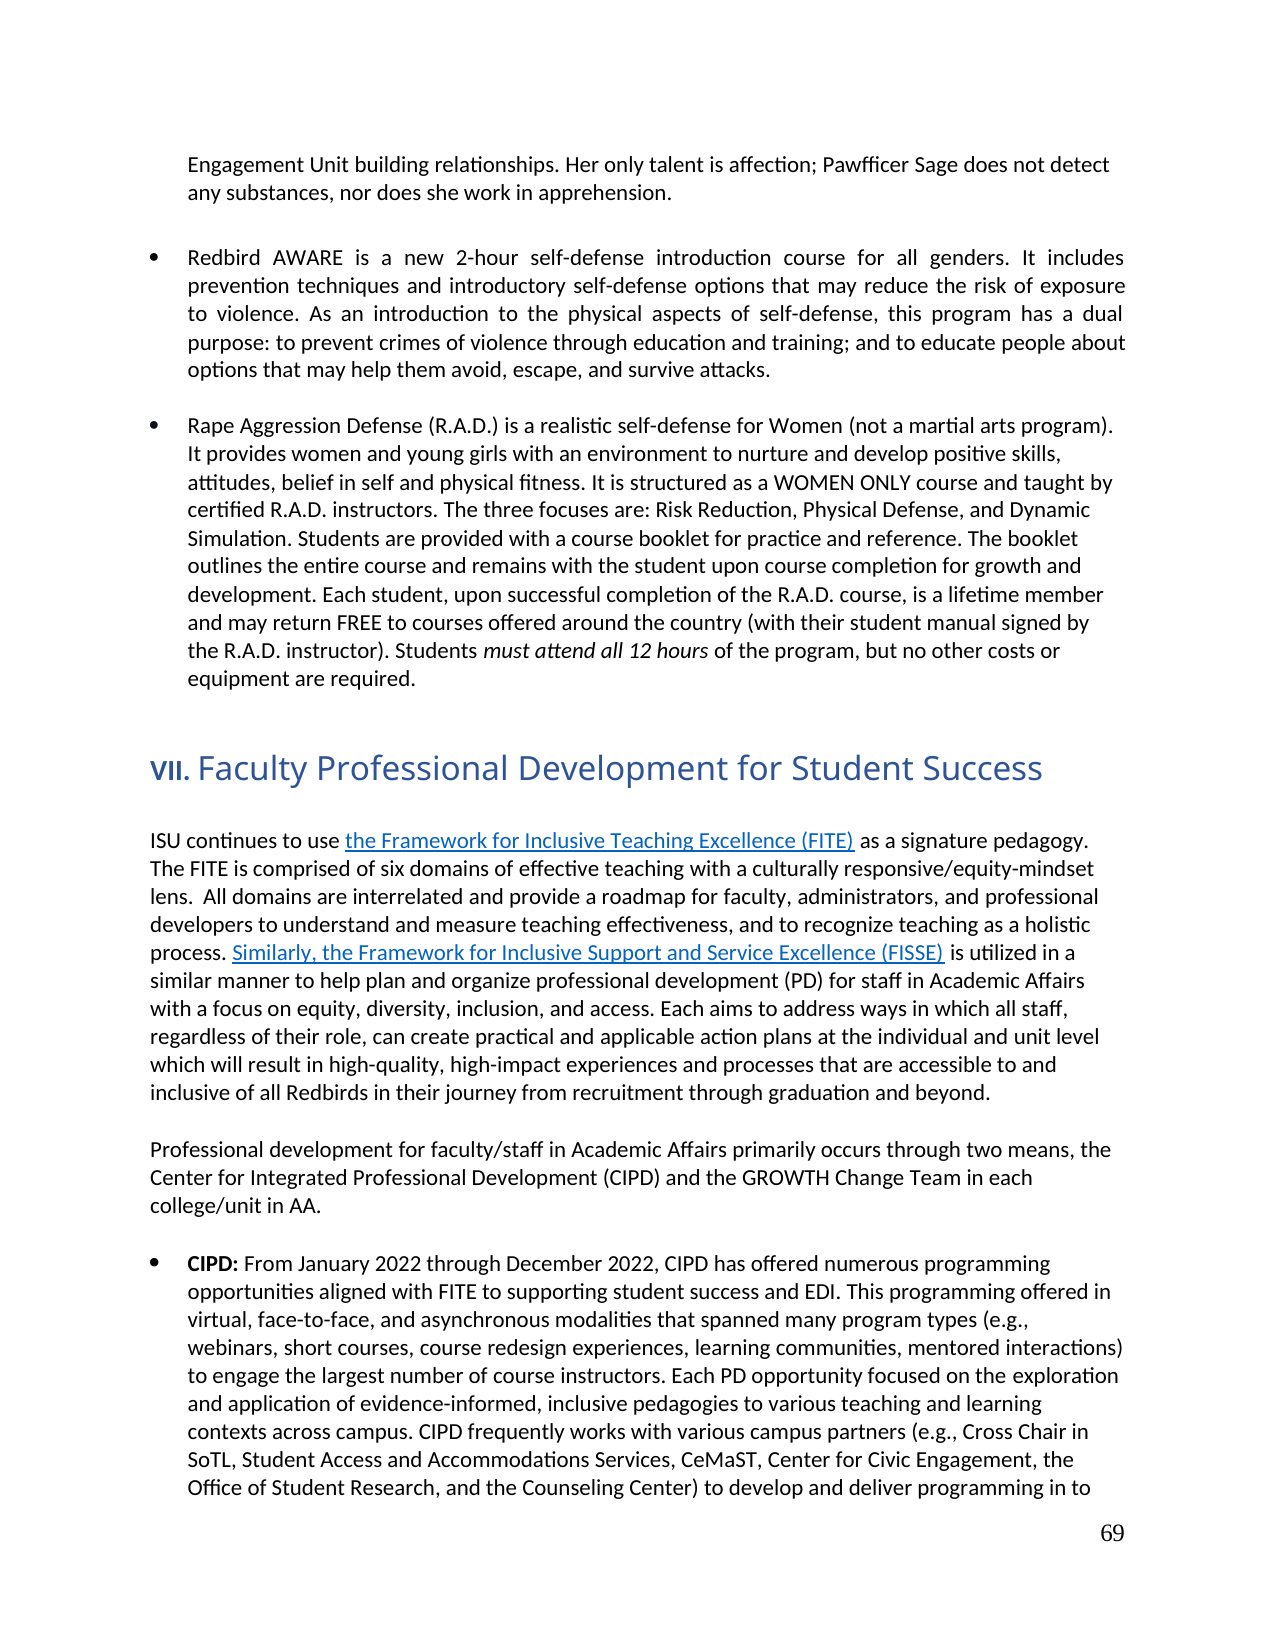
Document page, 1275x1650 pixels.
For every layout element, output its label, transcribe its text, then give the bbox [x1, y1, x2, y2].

subtitle Faculty Professional Development for Student Success [150, 745, 1212, 790]
list Rape Aggression Defense (R.A.D.) is a realistic self-defense for Women (not a martial arts program). It provides women and young girls with an environment to nurture and develop positive skills, attitudes, belief in self and physical fitness. It is structured as a WOMEN ONLY course and taught by certified R.A.D. instructors. The three focuses are: Risk Reduction, Physical Defense, and Dynamic Simulation. Students are provided with a course booklet for practice and reference. The booklet outlines the entire course and remains with the student upon course completion for growth and development. Each student, upon successful completion of the R.A.D. course, is a lifetime member and may return FREE to courses offered around the country (with their student manual signed by the R.A.D. instructor). Students must attend all 12 hours of the program, but no other costs or equipment are required. [150, 412, 1114, 692]
text Professional development for faculty/staff in Academic Affairs primarily occurs through two means, the Center for Integrated Professional Development (CIPD) and the GROWTH Change Team in each college/unit in AA. [150, 1136, 1121, 1219]
list Redbird AWARE is a new 2-hour self-defense introduction course for all genders. It includes prevention techniques and introductory self-defense options that may reduce the risk of exposure to violence. As an introduction to the physical aspects of self-defense, this program has a dual purpose: to prevent crimes of violence through education and training; and to educate people about options that may help them avoid, escape, and survive attacks. [150, 243, 1126, 384]
text ISU continues to use the Framework for Inclusive Teaching Excellence (FITE) as a signature pedagogy. The FITE is comprised of six domains of effective teaching with a culturally responsive/equity-mindset lens. All domains are interrelated and provide a roadmap for faculty, administrators, and professional developers to understand and measure teaching effectiveness, and to recognize teaching as a holistic process. Similarly, the Framework for Inclusive Support and Service Excellence (FISSE) is utilized in a similar manner to help plan and organize professional development (PD) for staff in Academic Affairs with a focus on equity, diversity, inclusion, and access. Each aims to address ways in which all staff, regardless of their role, can create practical and applicable action plans at the individual and unit level which will result in high-quality, high-impact experiences and processes that are accessible to and inclusive of all Redbirds in their journey from recruitment through graduation and beyond. [150, 826, 1121, 1106]
list CIPD: From January 2022 through December 2022, CIPD has offered numerous programming opportunities aligned with FITE to supporting student success and EDI. This programming offered in virtual, face-to-face, and asynchronous modalities that spanned many program types (e.g., webinars, short courses, course redesign experiences, learning communities, mentored interactions) to engage the largest number of course instructors. Each PD opportunity focused on the exploration and application of evidence-informed, inclusive pedagogies to various teaching and learning contexts across campus. CIPD frequently works with various campus partners (e.g., Cross Chair in SoTL, Student Access and Accommodations Services, CeMaST, Center for Civic Engagement, the Office of Student Research, and the Counseling Center) to develop and deliver programming in to [150, 1249, 1124, 1501]
text Engagement Unit building relationships. Her only talent is affection; Pawfficer Sage does not detect any substances, nor does she work in apprehension. [187, 150, 1121, 206]
